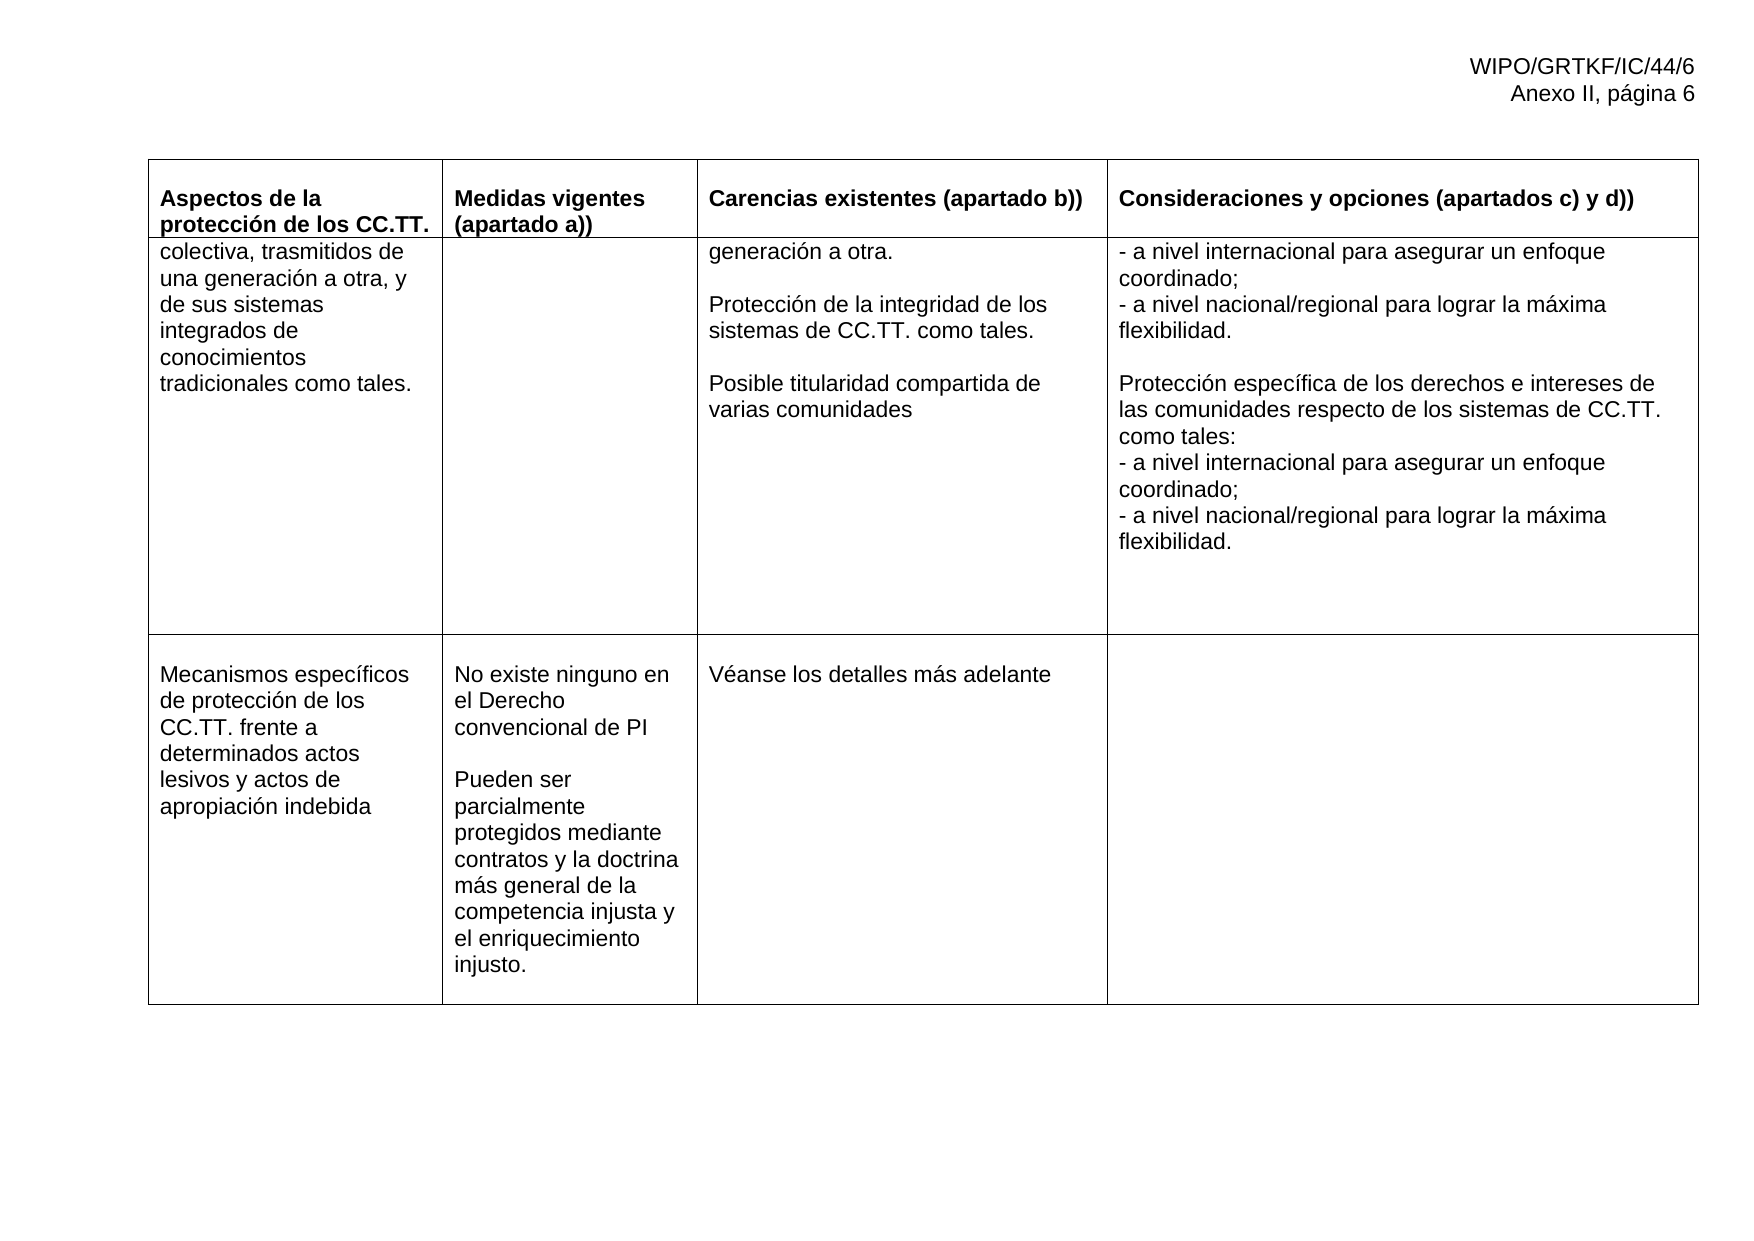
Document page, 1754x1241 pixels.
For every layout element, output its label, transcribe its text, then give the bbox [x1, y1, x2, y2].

table_cell Mecanismos específicos de protección de los CC.TT. frente a determinados actos lesivos y actos de apropiación indebida [149, 635, 442, 1004]
table_header Aspectos de la protección de los CC.TT. [149, 160, 442, 237]
table_cell Véanse los detalles más adelante [698, 635, 1107, 1004]
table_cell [443, 238, 697, 634]
table_cell No existe ninguno en el Derecho convencional de PI Pueden ser parcialmente protegidos mediante contratos y la doctrina más general de la competencia injusta y el enriquecimiento injusto. [443, 635, 697, 1004]
table_cell [1108, 635, 1698, 1004]
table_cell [149, 238, 442, 634]
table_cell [1108, 238, 1698, 634]
table_header Carencias existentes (apartado b)) [698, 160, 1107, 237]
table_header Medidas vigentes (apartado a)) [443, 160, 697, 237]
table_header Consideraciones y opciones (apartados c) y d)) [1108, 160, 1698, 237]
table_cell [698, 238, 1107, 634]
